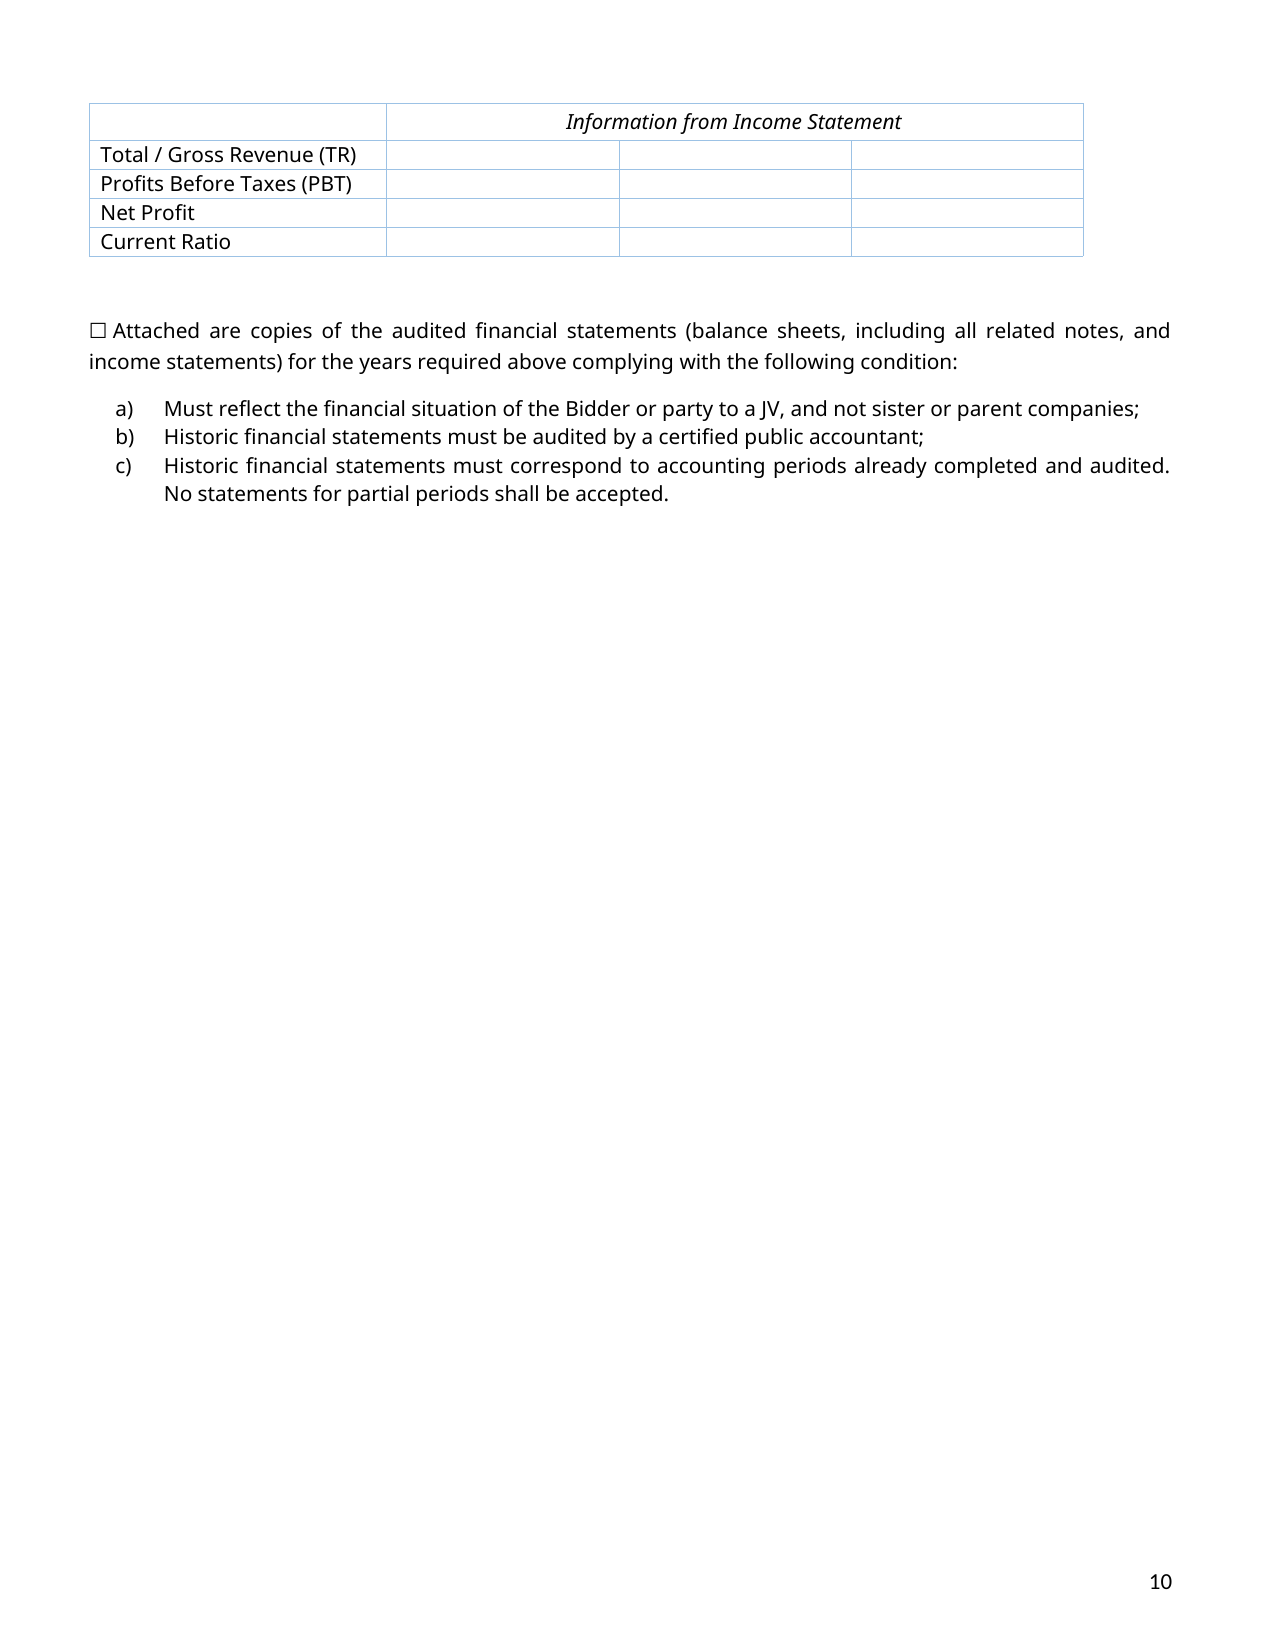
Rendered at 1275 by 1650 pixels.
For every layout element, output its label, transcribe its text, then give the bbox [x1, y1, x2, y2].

table_cell Net Profit [90, 199, 386, 227]
list Must reflect the financial situation of the Bidder or party to a JV, and not sister or parent companies; [115, 394, 1172, 422]
table_cell [90, 104, 386, 140]
table_cell [387, 170, 619, 198]
text Attached are copies of the audited financial statements (balance sheets, including all related notes, and income statements) for the years required above complying with the following condition: [89, 316, 1172, 375]
table_cell Total / Gross Revenue (TR) [90, 141, 386, 169]
table_cell [387, 199, 619, 227]
list Historic financial statements must be audited by a certified public accountant; [115, 422, 1172, 451]
table_cell [620, 199, 851, 227]
table_cell [852, 141, 1083, 169]
table_cell Current Ratio [90, 228, 386, 256]
table_cell Profits Before Taxes (PBT) [90, 170, 386, 198]
table_cell [387, 141, 619, 169]
table_cell [387, 228, 619, 256]
list Historic financial statements must correspond to accounting periods already completed and audited. No statements for partial periods shall be accepted. [115, 451, 1172, 508]
table_cell [620, 170, 851, 198]
table_cell [620, 228, 851, 256]
table_cell [852, 170, 1083, 198]
table_cell Information from Income Statement [387, 104, 1083, 140]
table_cell [852, 199, 1083, 227]
table_cell [620, 141, 851, 169]
table_cell [852, 228, 1083, 256]
